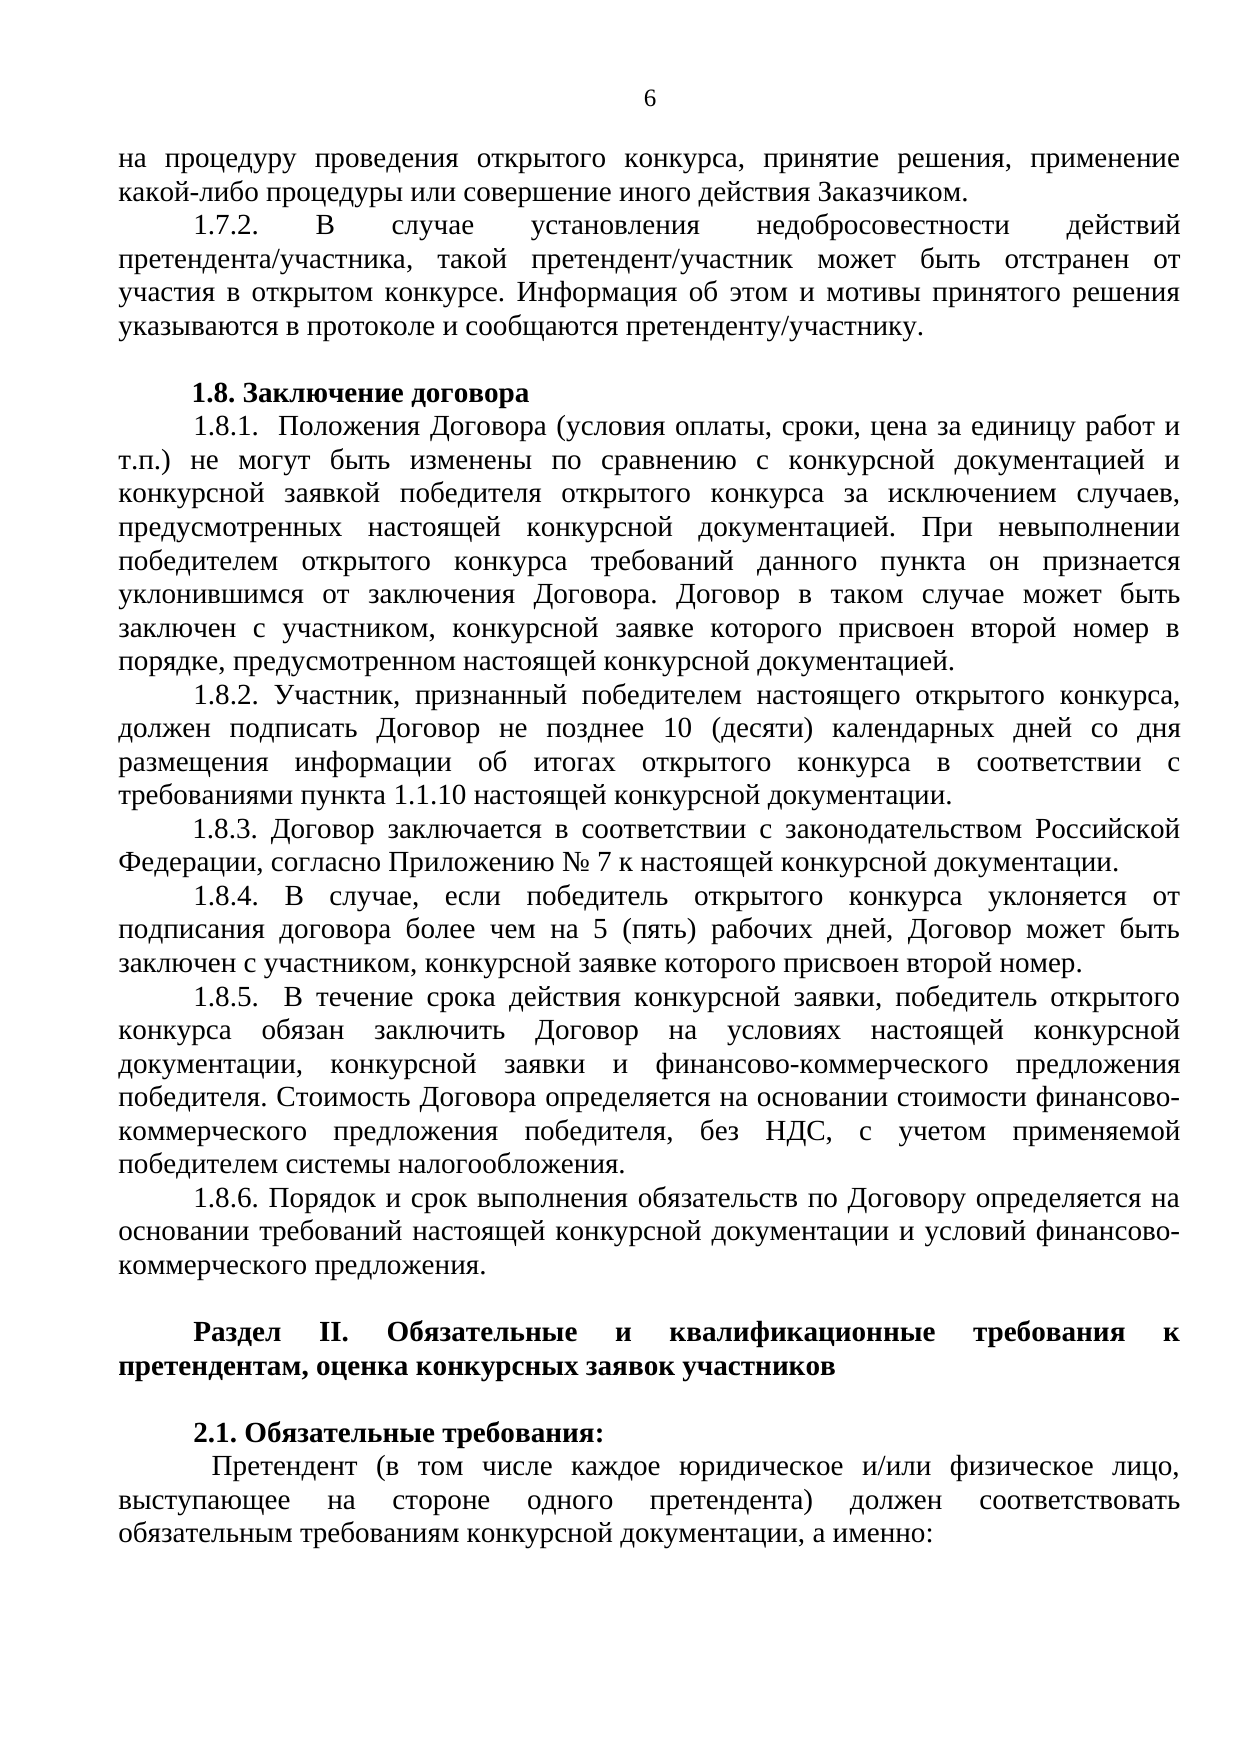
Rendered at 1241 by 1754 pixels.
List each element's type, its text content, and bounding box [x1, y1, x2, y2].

text 1.8.6. Порядок и срок выполнения обязательств по Договору определяется на основании требований настоящей конкурсной документации и условий финансово-коммерческого предложения. [118, 1180, 1181, 1281]
text Претендент (в том числе каждое юридическое и/или физическое лицо, выступающее на стороне одного претендента) должен соответствовать обязательным требованиям конкурсной документации, а именно: [118, 1448, 1181, 1549]
text Раздел II. Обязательные и квалификационные требования к претендентам, оценка конкурсных заявок участников [118, 1314, 1181, 1381]
subtitle 1.8. Заключение договора [148, 375, 1181, 408]
text 2.1. Обязательные требования: [118, 1415, 1181, 1448]
text 1.8.4. В случае, если победитель открытого конкурса уклоняется от подписания договора более чем на 5 (пять) рабочих дней, Договор может быть заключен с участником, конкурсной заявке которого присвоен второй номер. [118, 878, 1181, 979]
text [118, 140, 1181, 207]
text 1.7.2. В случае установления недобросовестности действий претендента/участника, такой претендент/участник может быть отстранен от участия в открытом конкурсе. Информация об этом и мотивы принятого решения указываются в протоколе и сообщаются претенденту/участнику. [118, 207, 1181, 341]
text 1.8.2. Участник, признанный победителем настоящего открытого конкурса, должен подписать Договор не позднее 10 (десяти) календарных дней со дня размещения информации об итогах открытого конкурса в соответствии с требованиями пункта 1.1.10 настоящей конкурсной документации. [118, 677, 1181, 811]
text 1.8.1. Положения Договора (условия оплаты, сроки, цена за единицу работ и т.п.) не могут быть изменены по сравнению с конкурсной документацией и конкурсной заявкой победителя открытого конкурса за исключением случаев, предусмотренных настоящей конкурсной документацией. При невыполнении победителем открытого конкурса требований данного пункта он признается уклонившимся от заключения Договора. Договор в таком случае может быть заключен с участником, конкурсной заявке которого присвоен второй номер в порядке, предусмотренном настоящей конкурсной документацией. [118, 408, 1181, 677]
text 1.8.5. В течение срока действия конкурсной заявки, победитель открытого конкурса обязан заключить Договор на условиях настоящей конкурсной документации, конкурсной заявки и финансово-коммерческого предложения победителя. Стоимость Договора определяется на основании стоимости финансово-коммерческого предложения победителя, без НДС, с учетом применяемой победителем системы налогообложения. [118, 979, 1181, 1180]
text 1.8.3. Договор заключается в соответствии с законодательством Российской Федерации, согласно Приложению № 7 к настоящей конкурсной документации. [118, 811, 1181, 878]
